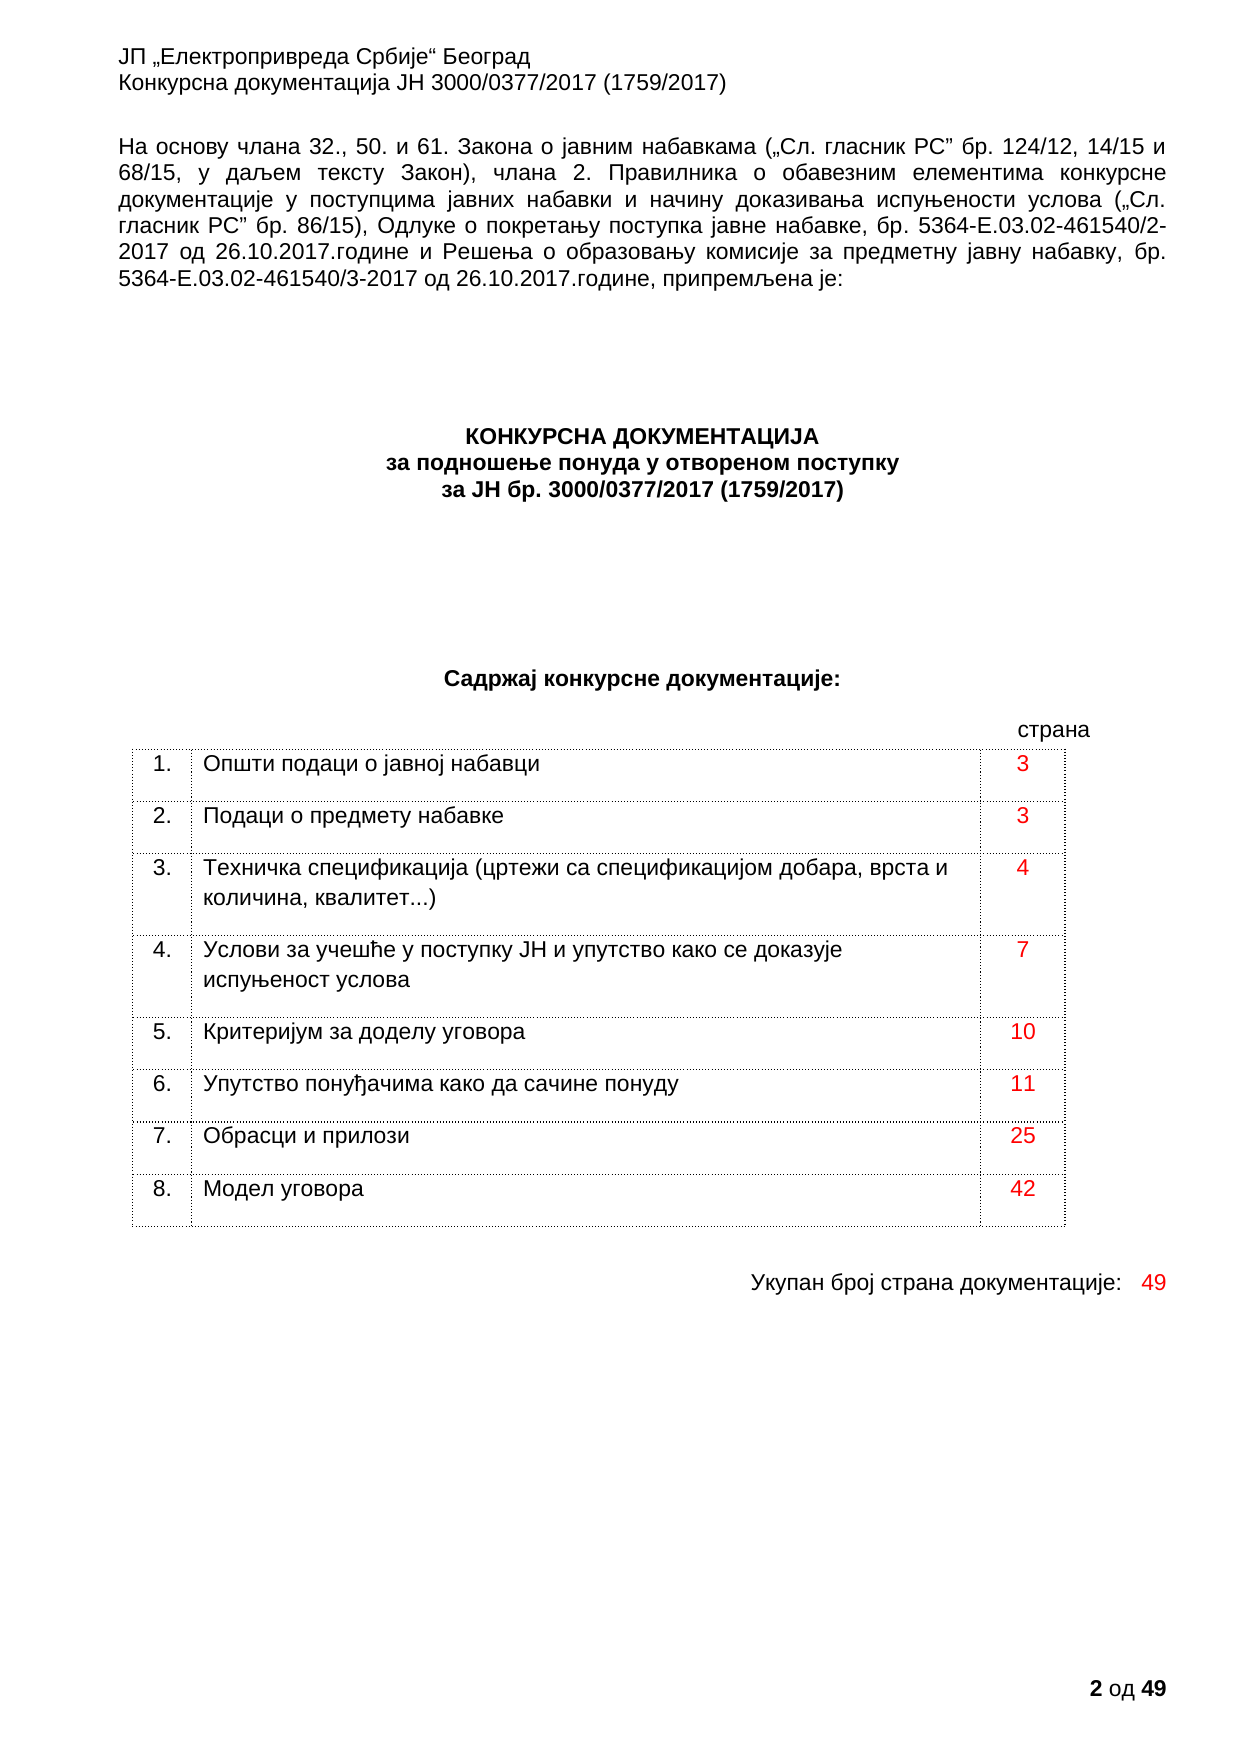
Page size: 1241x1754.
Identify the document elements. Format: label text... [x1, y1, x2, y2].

table_cell 42 [981, 1174, 1065, 1226]
table_cell Модел уговора [192, 1174, 981, 1226]
table_header 3 [981, 749, 1065, 801]
table_cell 11 [981, 1069, 1065, 1121]
table_cell 10 [981, 1017, 1065, 1069]
table_cell Услови за учешће у поступку ЈН и упутство како се доказује испуњеност услова [192, 935, 981, 1017]
table_header 1. [133, 749, 192, 801]
table_cell 2. [133, 801, 192, 853]
table_cell 4. [133, 935, 192, 1017]
text Укупан број страна документације: 49 [118, 1269, 1166, 1296]
table_cell 7 [981, 935, 1065, 1017]
table_cell Критеријум за доделу уговора [192, 1017, 981, 1069]
table_cell 7. [133, 1121, 192, 1173]
text страна [118, 716, 1166, 742]
table_cell Обрасци и прилози [192, 1121, 981, 1173]
text КОНКУРСНА ДОКУМЕНТАЦИЈА [118, 423, 1166, 449]
table_cell Подаци о предмету набавке [192, 801, 981, 853]
table_cell Техничка спецификација (цртежи са спецификацијом добара, врста и количина, квалитет...) [192, 853, 981, 935]
table_cell 25 [981, 1121, 1065, 1173]
table_cell Упутство понуђачима како да сачине понуду [192, 1069, 981, 1121]
table_cell 6. [133, 1069, 192, 1121]
table_cell 3. [133, 853, 192, 935]
text за ЈН бр. 3000/0377/2017 (1759/2017) [118, 476, 1166, 502]
text На основу члана 32., 50. и 61. Закона о јавним набавкама („Сл. гласник РС” бр. 124/12, 14/15 и 68/15, у даљем тексту Закон), члана 2. Правилника о обавезним елементима конкурсне документације у поступцима јавних набавки и начину доказивања испуњености услова („Сл. гласник РС” бр. 86/15), Одлуке о покретању поступка јавне набавке, бр. 5364-Е.03.02-461540/2-2017 од 26.10.2017.године и Решења о образовању комисије за предметну јавну набавку, бр. 5364-Е.03.02-461540/3-2017 од 26.10.2017.године, припремљена је: [118, 133, 1166, 291]
table_cell 3 [981, 801, 1065, 853]
table_cell 4 [981, 853, 1065, 935]
table_header Општи подаци о јавној набавци [192, 749, 981, 801]
text Садржај конкурсне документације: [118, 664, 1166, 691]
table_cell 5. [133, 1017, 192, 1069]
table_cell 8. [133, 1174, 192, 1226]
text за подношење понуда у отвореном поступку [118, 449, 1166, 476]
